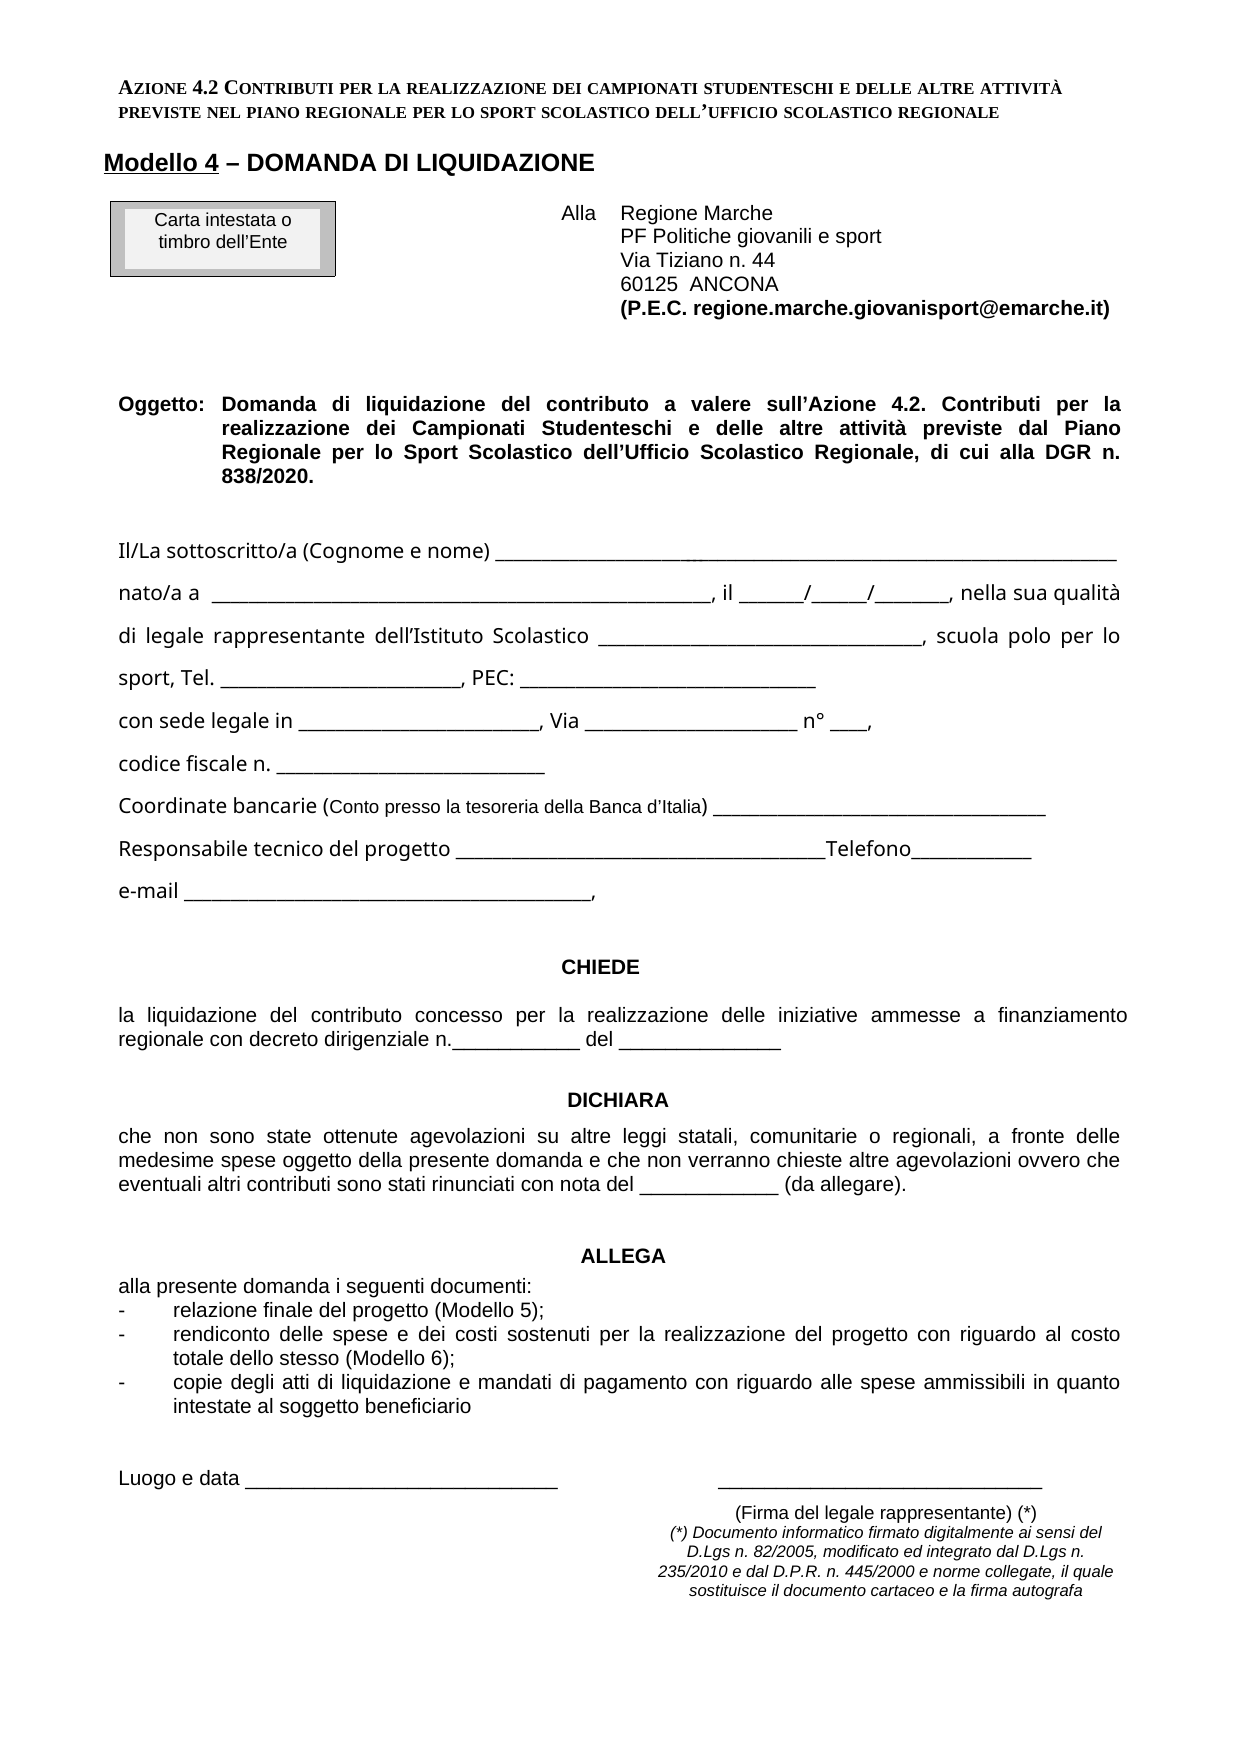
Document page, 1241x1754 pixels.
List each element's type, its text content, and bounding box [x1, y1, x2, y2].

text alla presente domanda i seguenti documenti: [118, 1274, 1128, 1298]
text nato/a a ______________________________________________________, il _______/______/________, nella sua qualità di legale rappresentante dell’Istituto Scolastico ___________________________________, scuola polo per lo sport, Tel. __________________________, PEC: ________________________________ [118, 578, 1122, 692]
text che non sono state ottenute agevolazioni su altre leggi statali, comunitarie o regionali, a fronte delle medesime spese oggetto della presente domanda e che non verranno chieste altre agevolazioni ovvero che eventuali altri contributi sono stati rinunciati con nota del ____________ (da allegare). [118, 1124, 1122, 1196]
text Il/La sottoscritto/a (Cognome e nome) ____________________ [118, 536, 1122, 564]
list rendiconto delle spese e dei costi sostenuti per la realizzazione del progetto con riguardo al costo totale dello stesso (Modello 6); [118, 1322, 1122, 1370]
text (*) Documento informatico firmato digitalmente ai sensi del D.Lgs n. 82/2005, modificato ed integrato dal D.Lgs n. 235/2010 e dal D.P.R. n. 445/2000 e norme collegate, il quale sostituisce il documento cartaceo e la firma autografa [650, 1523, 1122, 1600]
text codice fiscale n. _____________________________ [118, 749, 1122, 777]
text (Firma del legale rappresentante) (*) [650, 1501, 1122, 1523]
list relazione finale del progetto (Modello 5); [118, 1298, 1122, 1322]
text e-mail ____________________________________________, [118, 877, 1122, 905]
text la liquidazione del contributo concesso per la realizzazione delle iniziative ammesse a finanziamento regionale con decreto dirigenziale n.___________ del ______________ [118, 1003, 1128, 1051]
text Responsabile tecnico del progetto ________________________________________Telefono_____________ [118, 834, 1122, 862]
text ALLEGA [118, 1244, 1128, 1268]
text Via Tiziano n. 44 [620, 248, 1122, 272]
text CHIEDE [487, 955, 1128, 979]
text 60125 ANCONA [620, 272, 1122, 296]
text con sede legale in __________________________, Via _______________________ n° ____, [118, 706, 1122, 734]
text PF Politiche giovanili e sport [620, 224, 1122, 248]
text DICHIARA [487, 1087, 1128, 1111]
text Luogo e data ___________________________ ____________________________ [118, 1466, 1128, 1489]
text (P.E.C. regione.marche.giovanisport@emarche.it) [620, 296, 1122, 320]
text Coordinate bancarie (Conto presso la tesoreria della Banca d’Italia) ____________________________________ [118, 791, 1122, 820]
list copie degli atti di liquidazione e mandati di pagamento con riguardo alle spese ammissibili in quanto intestate al soggetto beneficiario [118, 1370, 1122, 1418]
title Oggetto: Domanda di liquidazione del contributo a valere sull’Azione 4.2. Contributi per la realizzazione dei Campionati Studenteschi e delle altre attività previste dal Piano Regionale per lo Sport Scolastico dell’Ufficio Scolastico Regionale, di cui alla DGR n. 838/2020. [118, 392, 1122, 488]
text Alla Regione Marche [561, 200, 1122, 224]
text Modello 4 – DOMANDA DI LIQUIDAZIONE [103, 148, 1128, 176]
